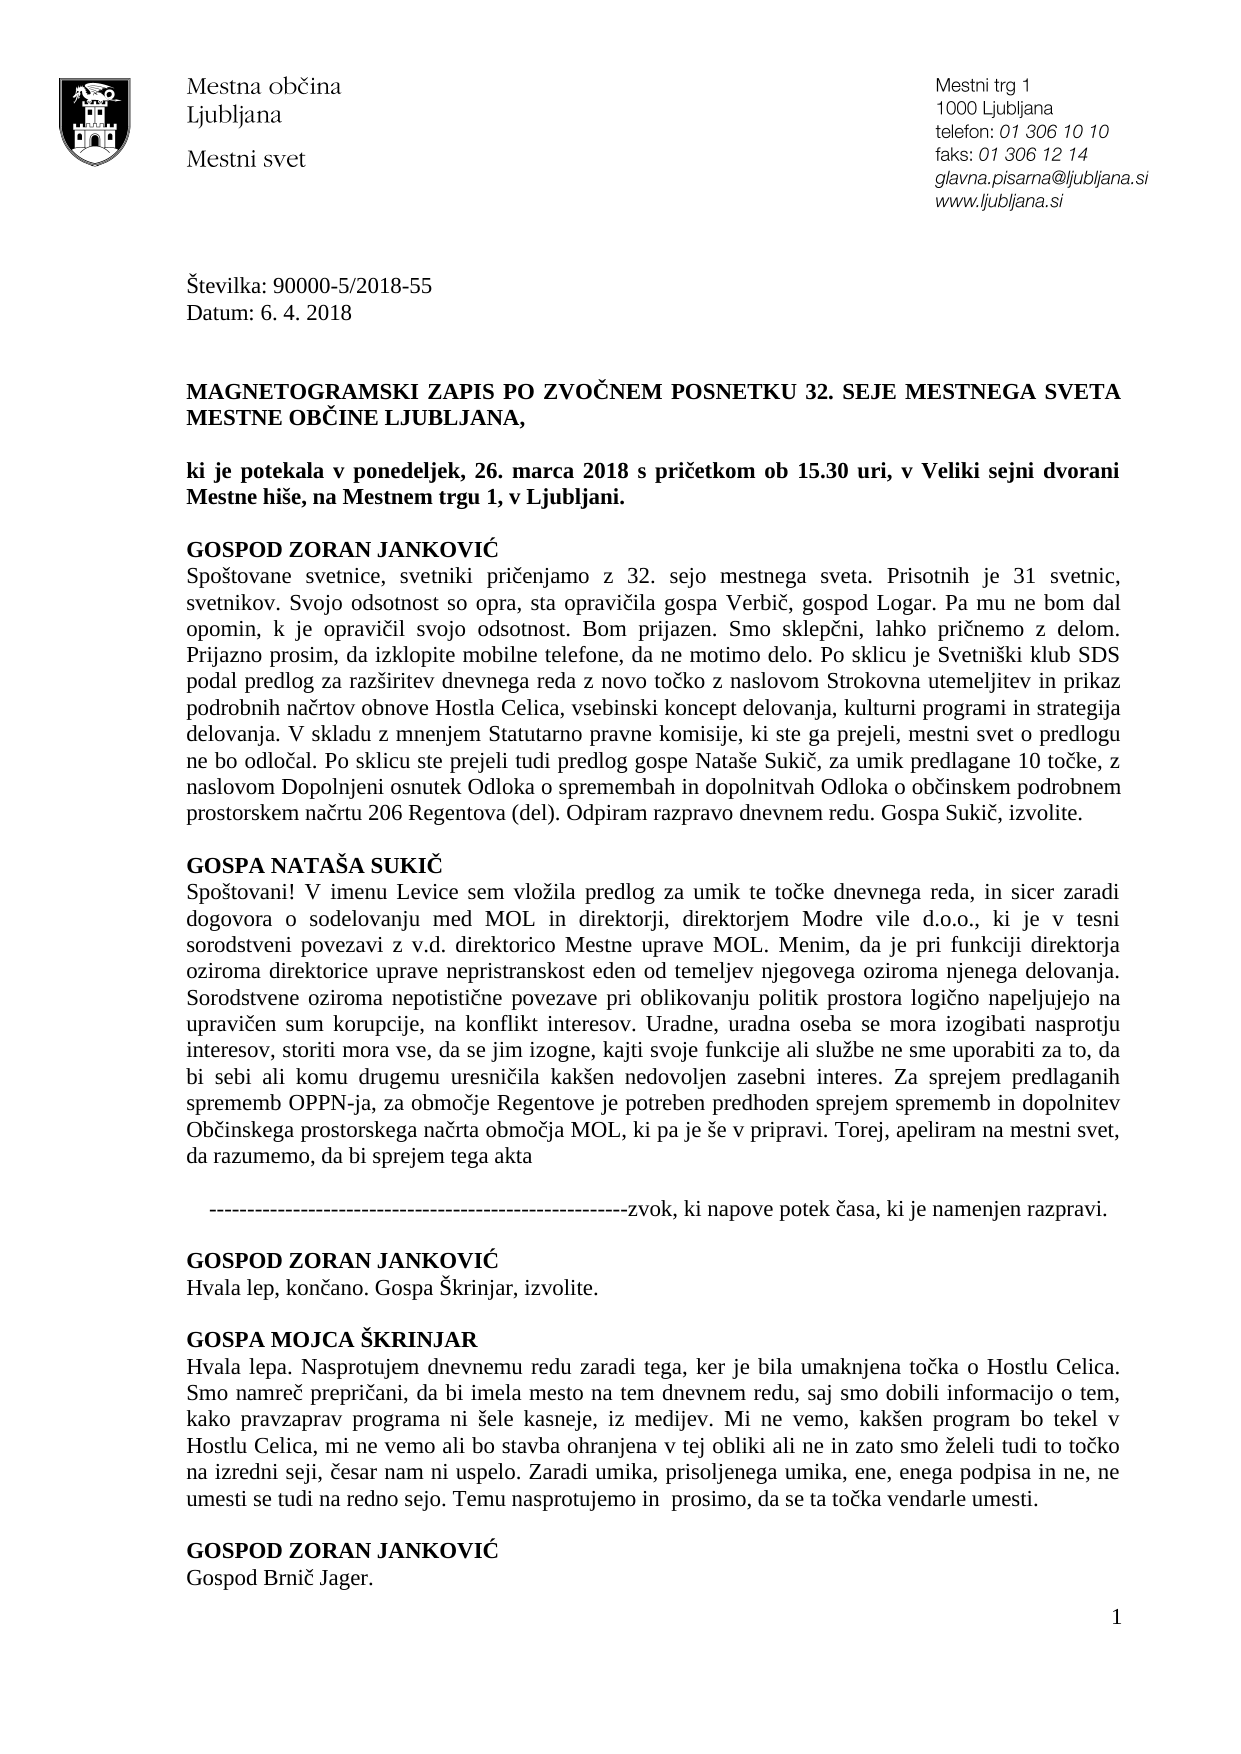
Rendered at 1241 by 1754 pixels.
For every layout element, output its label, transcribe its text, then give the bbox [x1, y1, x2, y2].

text Hvala lep, končano. Gospa Škrinjar, izvolite. [186, 1274, 1122, 1300]
text GOSPA MOJCA ŠKRINJAR [186, 1326, 1122, 1353]
text Gospod Brnič Jager. [186, 1564, 1122, 1590]
text MAGNETOGRAMSKI ZAPIS PO ZVOČNEM POSNETKU 32. SEJE MESTNEGA SVETA MESTNE OBČINE LJUBLJANA, [186, 378, 1122, 430]
text Datum: 6. 4. 2018 [186, 299, 1122, 325]
picture [59, 73, 1149, 211]
text ki je potekala v ponedeljek, 26. marca 2018 s pričetkom ob 15.30 uri, v Veliki sejni dvorani Mestne hiše, na Mestnem trgu 1, v Ljubljani. [186, 457, 1122, 509]
text -------------------------------------------------------zvok, ki napove potek časa, ki je namenjen razpravi. [186, 1195, 1122, 1221]
text Spoštovane svetnice, svetniki pričenjamo z 32. sejo mestnega sveta. Prisotnih je 31 svetnic, svetnikov. Svojo odsotnost so opra, sta opravičila gospa Verbič, gospod Logar. Pa mu ne bom dal opomin, k je opravičil svojo odsotnost. Bom prijazen. Smo sklepčni, lahko pričnemo z delom. Prijazno prosim, da izklopite mobilne telefone, da ne motimo delo. Po sklicu je Svetniški klub SDS podal predlog za razširitev dnevnega reda z novo točko z naslovom Strokovna utemeljitev in prikaz podrobnih načrtov obnove Hostla Celica, vsebinski koncept delovanja, kulturni programi in strategija delovanja. V skladu z mnenjem Statutarno pravne komisije, ki ste ga prejeli, mestni svet o predlogu ne bo odločal. Po sklicu ste prejeli tudi predlog gospe Nataše Sukič, za umik predlagane 10 točke, z naslovom Dopolnjeni osnutek Odloka o spremembah in dopolnitvah Odloka o občinskem podrobnem prostorskem načrtu 206 Regentova (del). Odpiram razpravo dnevnem redu. Gospa Sukič, izvolite. [186, 562, 1122, 826]
text Hvala lepa. Nasprotujem dnevnemu redu zaradi tega, ker je bila umaknjena točka o Hostlu Celica. Smo namreč prepričani, da bi imela mesto na tem dnevnem redu, saj smo dobili informacijo o tem, kako pravzaprav programa ni šele kasneje, iz medijev. Mi ne vemo, kakšen program bo tekel v Hostlu Celica, mi ne vemo ali bo stavba ohranjena v tej obliki ali ne in zato smo želeli tudi to točko na izredni seji, česar nam ni uspelo. Zaradi umika, prisoljenega umika, ene, enega podpisa in ne, ne umesti se tudi na redno sejo. Temu nasprotujemo in prosimo, da se ta točka vendarle umesti. [186, 1353, 1122, 1511]
text GOSPOD ZORAN JANKOVIĆ [186, 536, 1122, 562]
text Številka: 90000-5/2018-55 [186, 211, 1122, 299]
text GOSPOD ZORAN JANKOVIĆ [186, 1247, 1122, 1274]
text GOSPOD ZORAN JANKOVIĆ [186, 1537, 1122, 1564]
text GOSPA NATAŠA SUKIČ [186, 852, 1122, 878]
text Spoštovani! V imenu Levice sem vložila predlog za umik te točke dnevnega reda, in sicer zaradi dogovora o sodelovanju med MOL in direktorji, direktorjem Modre vile d.o.o., ki je v tesni sorodstveni povezavi z v.d. direktorico Mestne uprave MOL. Menim, da je pri funkciji direktorja oziroma direktorice uprave nepristranskost eden od temeljev njegovega oziroma njenega delovanja. Sorodstvene oziroma nepotistične povezave pri oblikovanju politik prostora logično napeljujejo na upravičen sum korupcije, na konflikt interesov. Uradne, uradna oseba se mora izogibati nasprotju interesov, storiti mora vse, da se jim izogne, kajti svoje funkcije ali službe ne sme uporabiti za to, da bi sebi ali komu drugemu uresničila kakšen nedovoljen zasebni interes. Za sprejem predlaganih sprememb OPPN-ja, za območje Regentove je potreben predhoden sprejem sprememb in dopolnitev Občinskega prostorskega načrta območja MOL, ki pa je še v pripravi. Torej, apeliram na mestni svet, da razumemo, da bi sprejem tega akta [186, 878, 1122, 1168]
